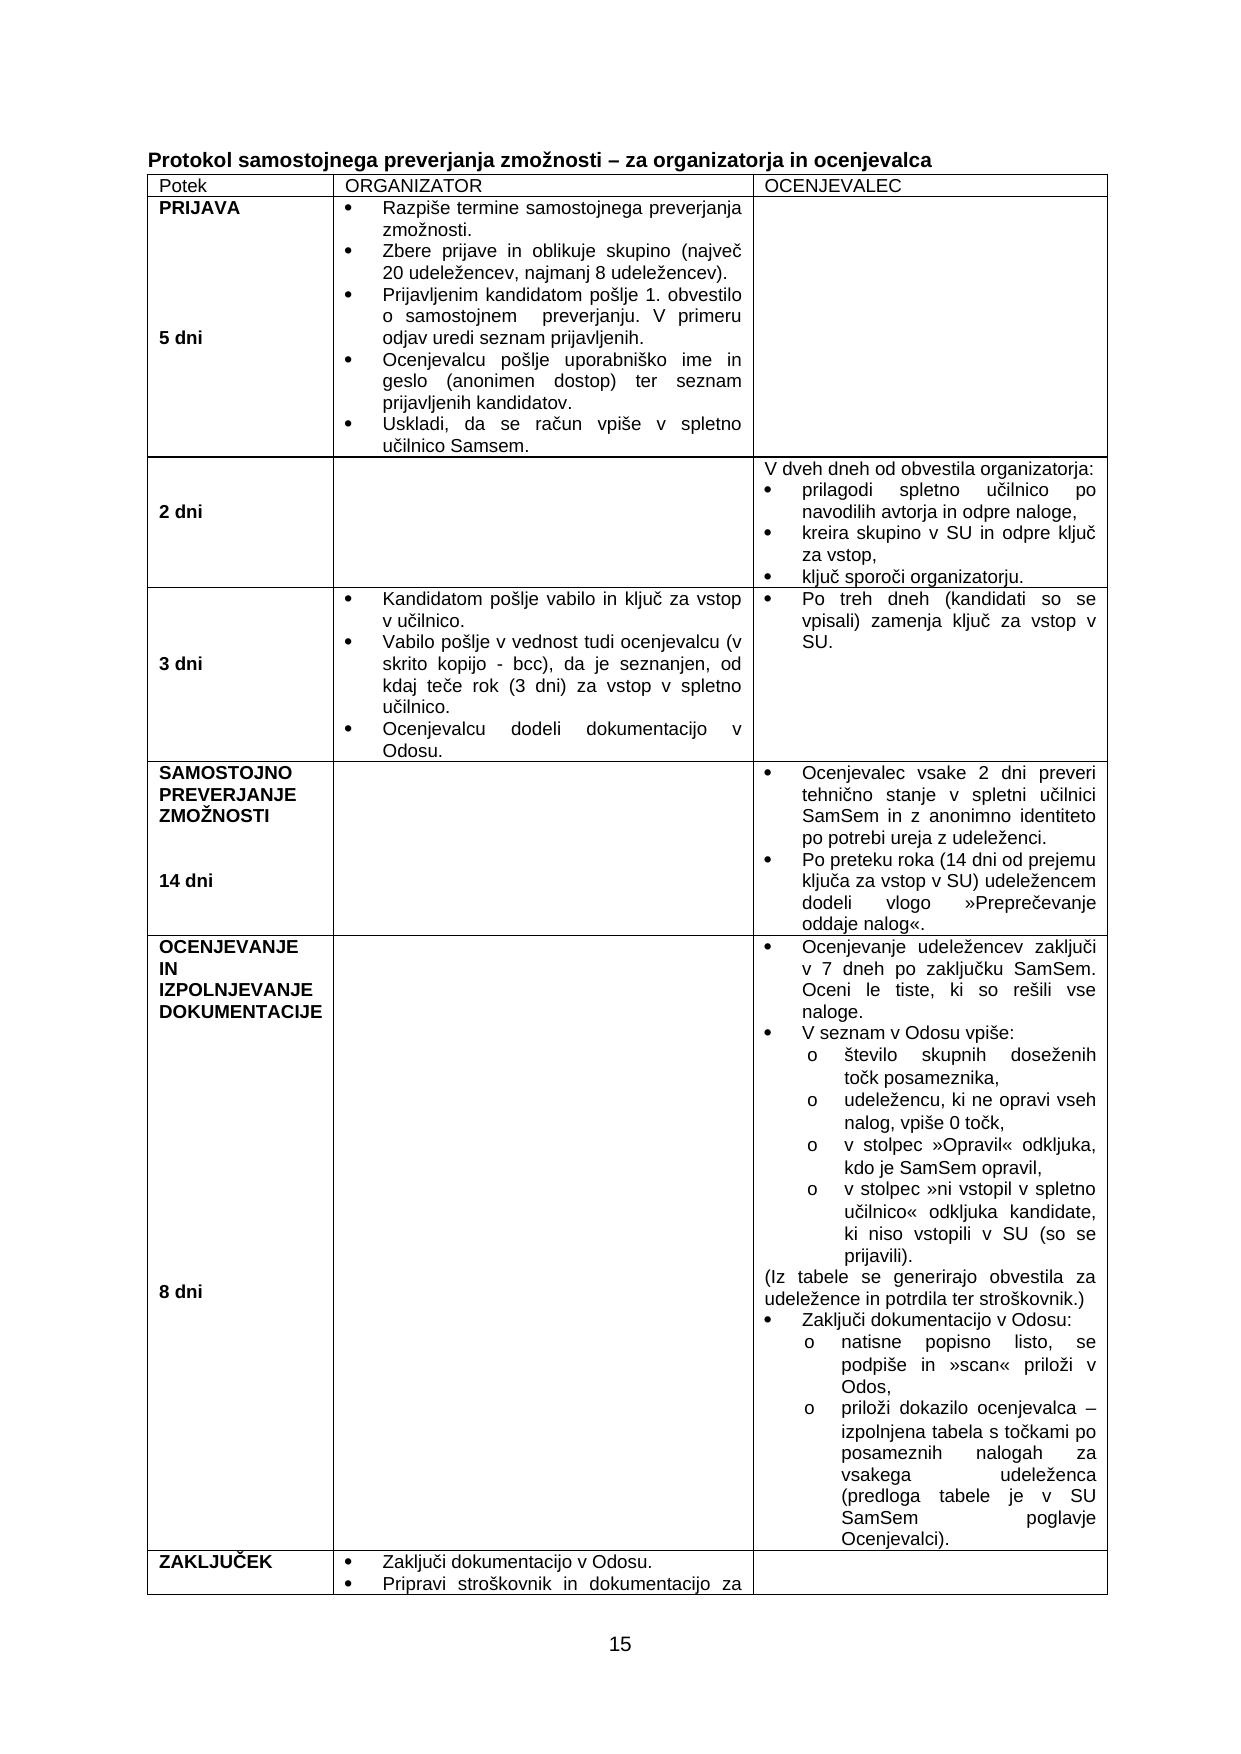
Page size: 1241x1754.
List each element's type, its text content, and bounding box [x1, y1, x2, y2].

table_cell PRIJAVA 5 dni [148, 197, 333, 456]
table_cell [754, 197, 1107, 456]
table_cell ZAKLJUČEK 1 dan [148, 1551, 333, 1594]
table_cell 3 dni [148, 588, 333, 761]
table_cell 2 dni [148, 458, 333, 587]
table_cell [334, 762, 753, 935]
table_cell [334, 936, 753, 1550]
table_cell Ocenjevanje udeležencev zaključi v 7 dneh po zaključku SamSem. Oceni le tiste, ki so rešili vse naloge. V seznam v Odosu vpiše: število skupnih doseženih točk posameznika, udeležencu, ki ne opravi vseh nalog, vpiše 0 točk, v stolpec »Opravil« odkljuka, kdo je SamSem opravil, v stolpec »ni vstopil v spletno učilnico« odkljuka kandidate, ki niso vstopili v SU (so se prijavili). (Iz tabele se generirajo obvestila za udeležence in potrdila ter stroškovnik.) Zaključi dokumentacijo v Odosu: natisne popisno listo, se podpiše in »scan« priloži v Odos, priloži dokazilo ocenjevalca – izpolnjena tabela s točkami po posameznih nalogah za vsakega udeleženca (predloga tabele je v SU SamSem poglavje Ocenjevalci). [754, 936, 1107, 1550]
text Protokol samostojnega preverjanja zmožnosti – za organizatorja in ocenjevalca [148, 148, 1093, 172]
table_header ORGANIZATOR [334, 175, 753, 196]
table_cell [334, 1551, 753, 1594]
table_header OCENJEVALEC [754, 175, 1107, 196]
table_cell [754, 1551, 1107, 1594]
table_cell OCENJEVANJE IN IZPOLNJEVANJE DOKUMENTACIJE 8 dni [148, 936, 333, 1550]
table_cell SAMOSTOJNO PREVERJANJE ZMOŽNOSTI 14 dni [148, 762, 333, 935]
table_cell Kandidatom pošlje vabilo in ključ za vstop v učilnico. Vabilo pošlje v vednost tudi ocenjevalcu (v skrito kopijo - bcc), da je seznanjen, od kdaj teče rok (3 dni) za vstop v spletno učilnico. Ocenjevalcu dodeli dokumentacijo v Odosu. [334, 588, 753, 761]
table_cell Po treh dneh (kandidati so se vpisali) zamenja ključ za vstop v SU. [754, 588, 1107, 761]
table_cell [334, 458, 753, 587]
table_cell V dveh dneh od obvestila organizatorja: prilagodi spletno učilnico po navodilih avtorja in odpre naloge, kreira skupino v SU in odpre ključ za vstop, ključ sporoči organizatorju. [754, 458, 1107, 587]
table_cell Ocenjevalec vsake 2 dni preveri tehnično stanje v spletni učilnici SamSem in z anonimno identiteto po potrebi ureja z udeleženci. Po preteku roka (14 dni od prejemu ključa za vstop v SU) udeležencem dodeli vlogo »Preprečevanje oddaje nalog«. [754, 762, 1107, 935]
table_header Potek [148, 175, 333, 196]
table_cell Razpiše termine samostojnega preverjanja zmožnosti. Zbere prijave in oblikuje skupino (največ 20 udeležencev, najmanj 8 udeležencev). Prijavljenim kandidatom pošlje 1. obvestilo o samostojnem preverjanju. V primeru odjav uredi seznam prijavljenih. Ocenjevalcu pošlje uporabniško ime in geslo (anonimen dostop) ter seznam prijavljenih kandidatov. Uskladi, da se račun vpiše v spletno učilnico Samsem. [334, 197, 753, 456]
